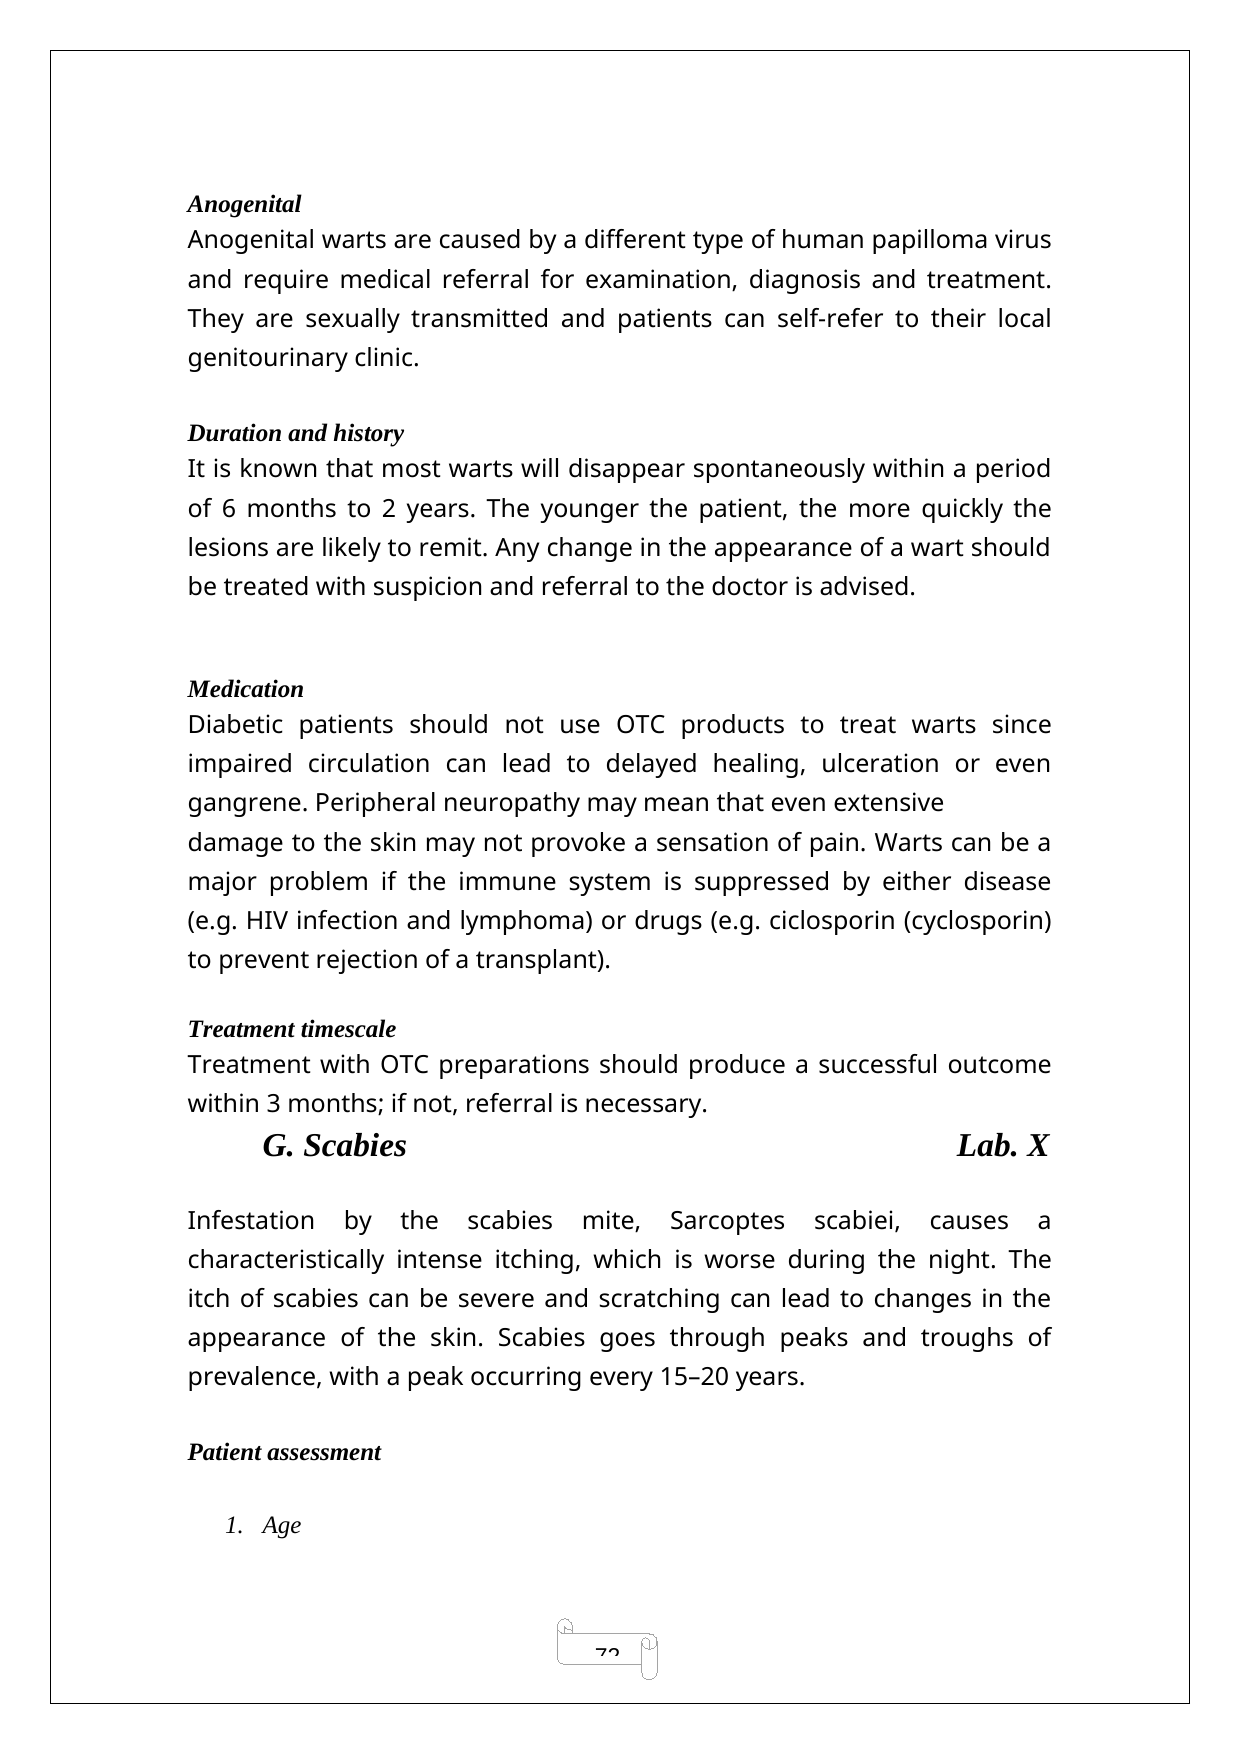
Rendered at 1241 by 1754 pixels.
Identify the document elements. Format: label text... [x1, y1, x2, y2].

text Duration and history [187, 418, 1053, 447]
text Treatment timescale [187, 1014, 1053, 1043]
text Infestation by the scabies mite, Sarcoptes scabiei, causes a characteristically intense itching, which is worse during the night. The itch of scabies can be severe and scratching can lead to changes in the appearance of the skin. Scabies goes through peaks and troughs of prevalence, with a peak occurring every 15–20 years. [187, 1202, 1053, 1393]
text Anogenital [187, 189, 1053, 218]
list G. Scabies Lab. X [262, 1125, 1053, 1164]
text Medication [187, 674, 1053, 702]
text damage to the skin may not provoke a sensation of pain. Warts can be a major problem if the immune system is suppressed by either disease (e.g. HIV infection and lymphoma) or drugs (e.g. ciclosporin (cyclosporin) to prevent rejection of a transplant). [187, 824, 1053, 976]
text Diabetic patients should not use OTC products to treat warts since impaired circulation can lead to delayed healing, ulceration or even gangrene. Peripheral neuropathy may mean that even extensive [187, 707, 1053, 819]
text Treatment with OTC preparations should produce a successful outcome within 3 months; if not, referral is necessary. [187, 1047, 1053, 1120]
text Anogenital warts are caused by a different type of human papilloma virus and require medical referral for examination, diagnosis and treatment. They are sexually transmitted and patients can self-refer to their local genitourinary clinic. [187, 222, 1053, 374]
list Age [225, 1510, 1053, 1539]
text Patient assessment [187, 1437, 1053, 1466]
text It is known that most warts will disappear spontaneously within a period of 6 months to 2 years. The younger the patient, the more quickly the lesions are likely to remit. Any change in the appearance of a wart should be treated with suspicion and referral to the doctor is advised. [187, 451, 1053, 603]
